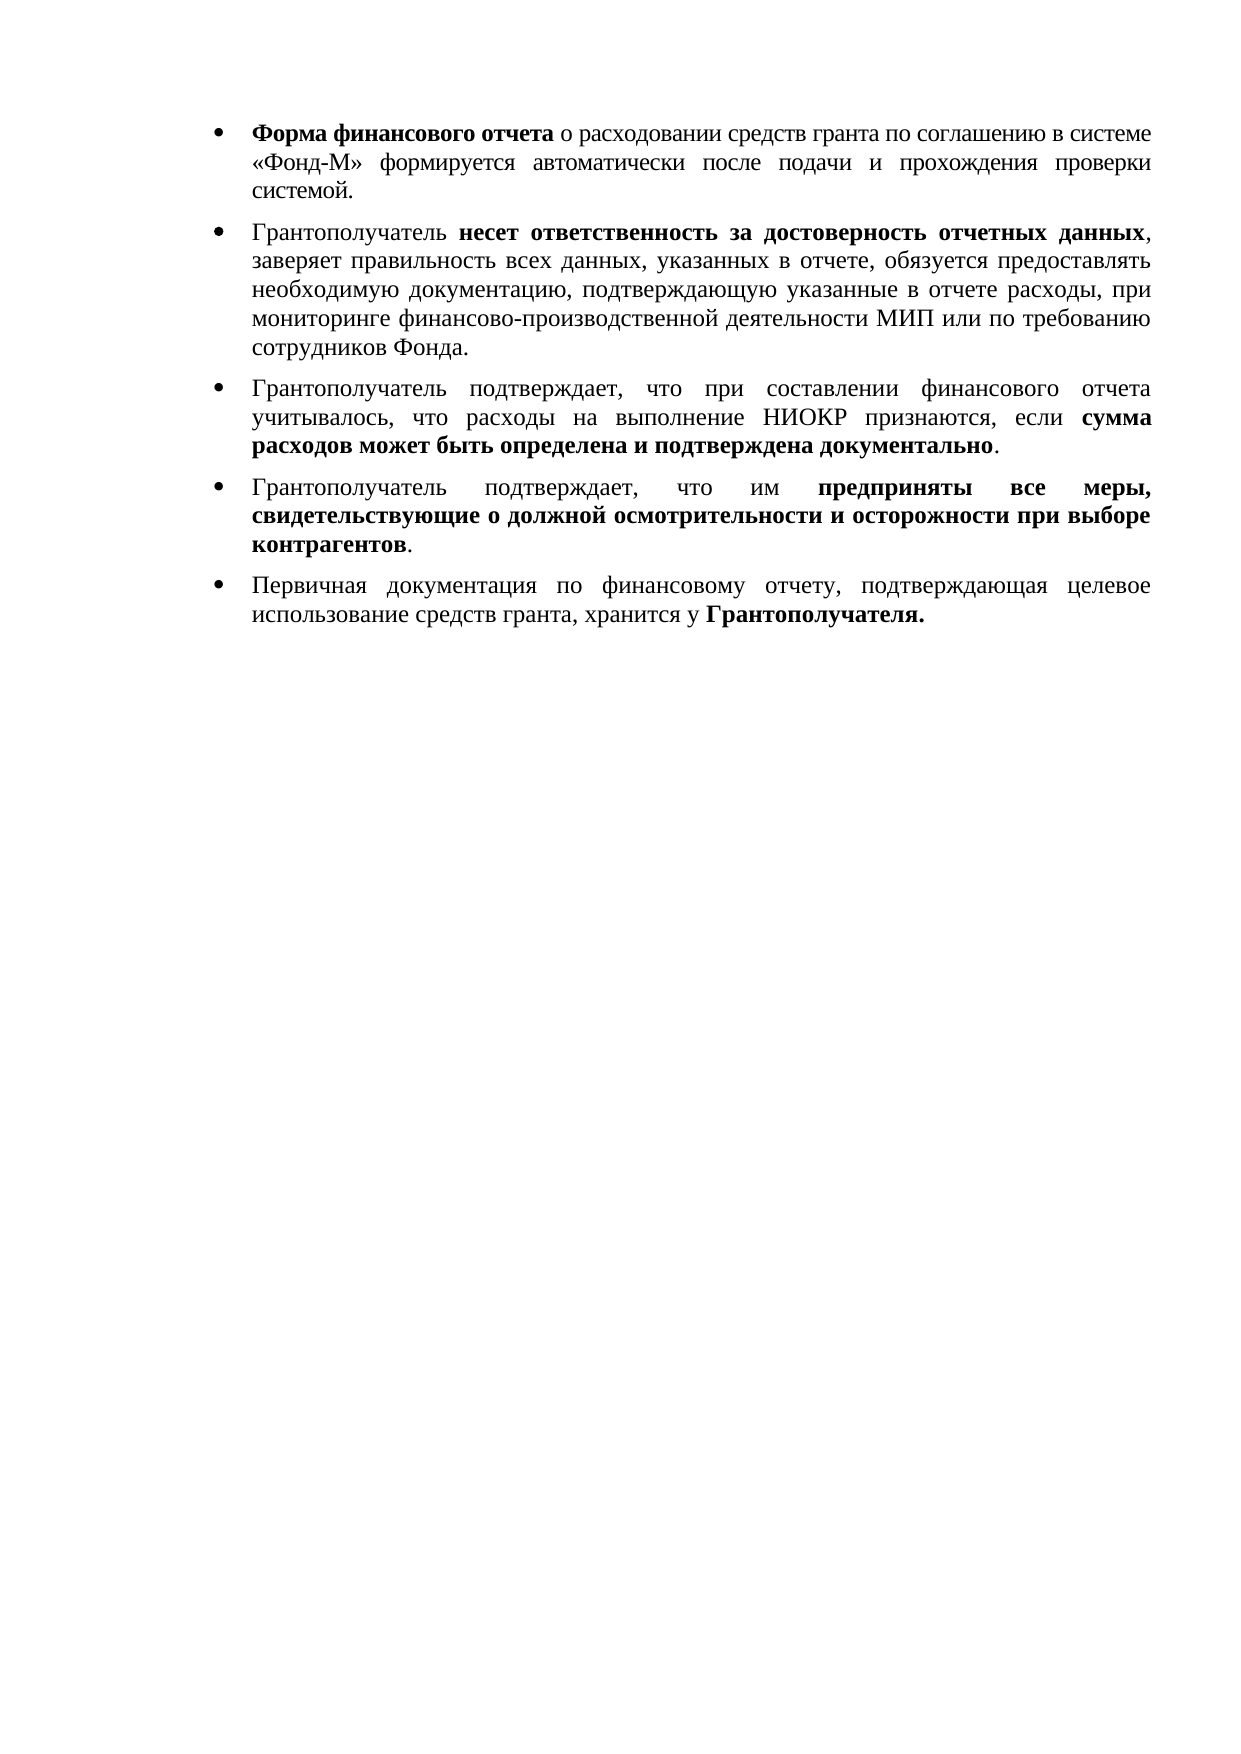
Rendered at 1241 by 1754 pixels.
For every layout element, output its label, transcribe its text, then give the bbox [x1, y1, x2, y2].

list Грантополучатель несет ответственность за достоверность отчетных данных, заверяет правильность всех данных, указанных в отчете, обязуется предоставлять необходимую документацию, подтверждающую указанные в отчете расходы, при мониторинге финансово-производственной деятельности МИП или по требованию сотрудников Фонда. [214, 217, 1152, 361]
list Первичная документация по финансовому отчету, подтверждающая целевое использование средств гранта, хранится у Грантополучателя. [214, 571, 1152, 628]
list Грантополучатель подтверждает, что им предприняты все меры, свидетельствующие о должной осмотрительности и осторожности при выборе контрагентов. [214, 472, 1152, 558]
list Грантополучатель подтверждает, что при составлении финансового отчета учитывалось, что расходы на выполнение НИОКР признаются, если сумма расходов может быть определена и подтверждена документально. [214, 373, 1152, 459]
list Форма финансового отчета о расходовании средств гранта по соглашению в системе «Фонд-М» формируется автоматически после подачи и прохождения проверки системой. [214, 118, 1152, 204]
